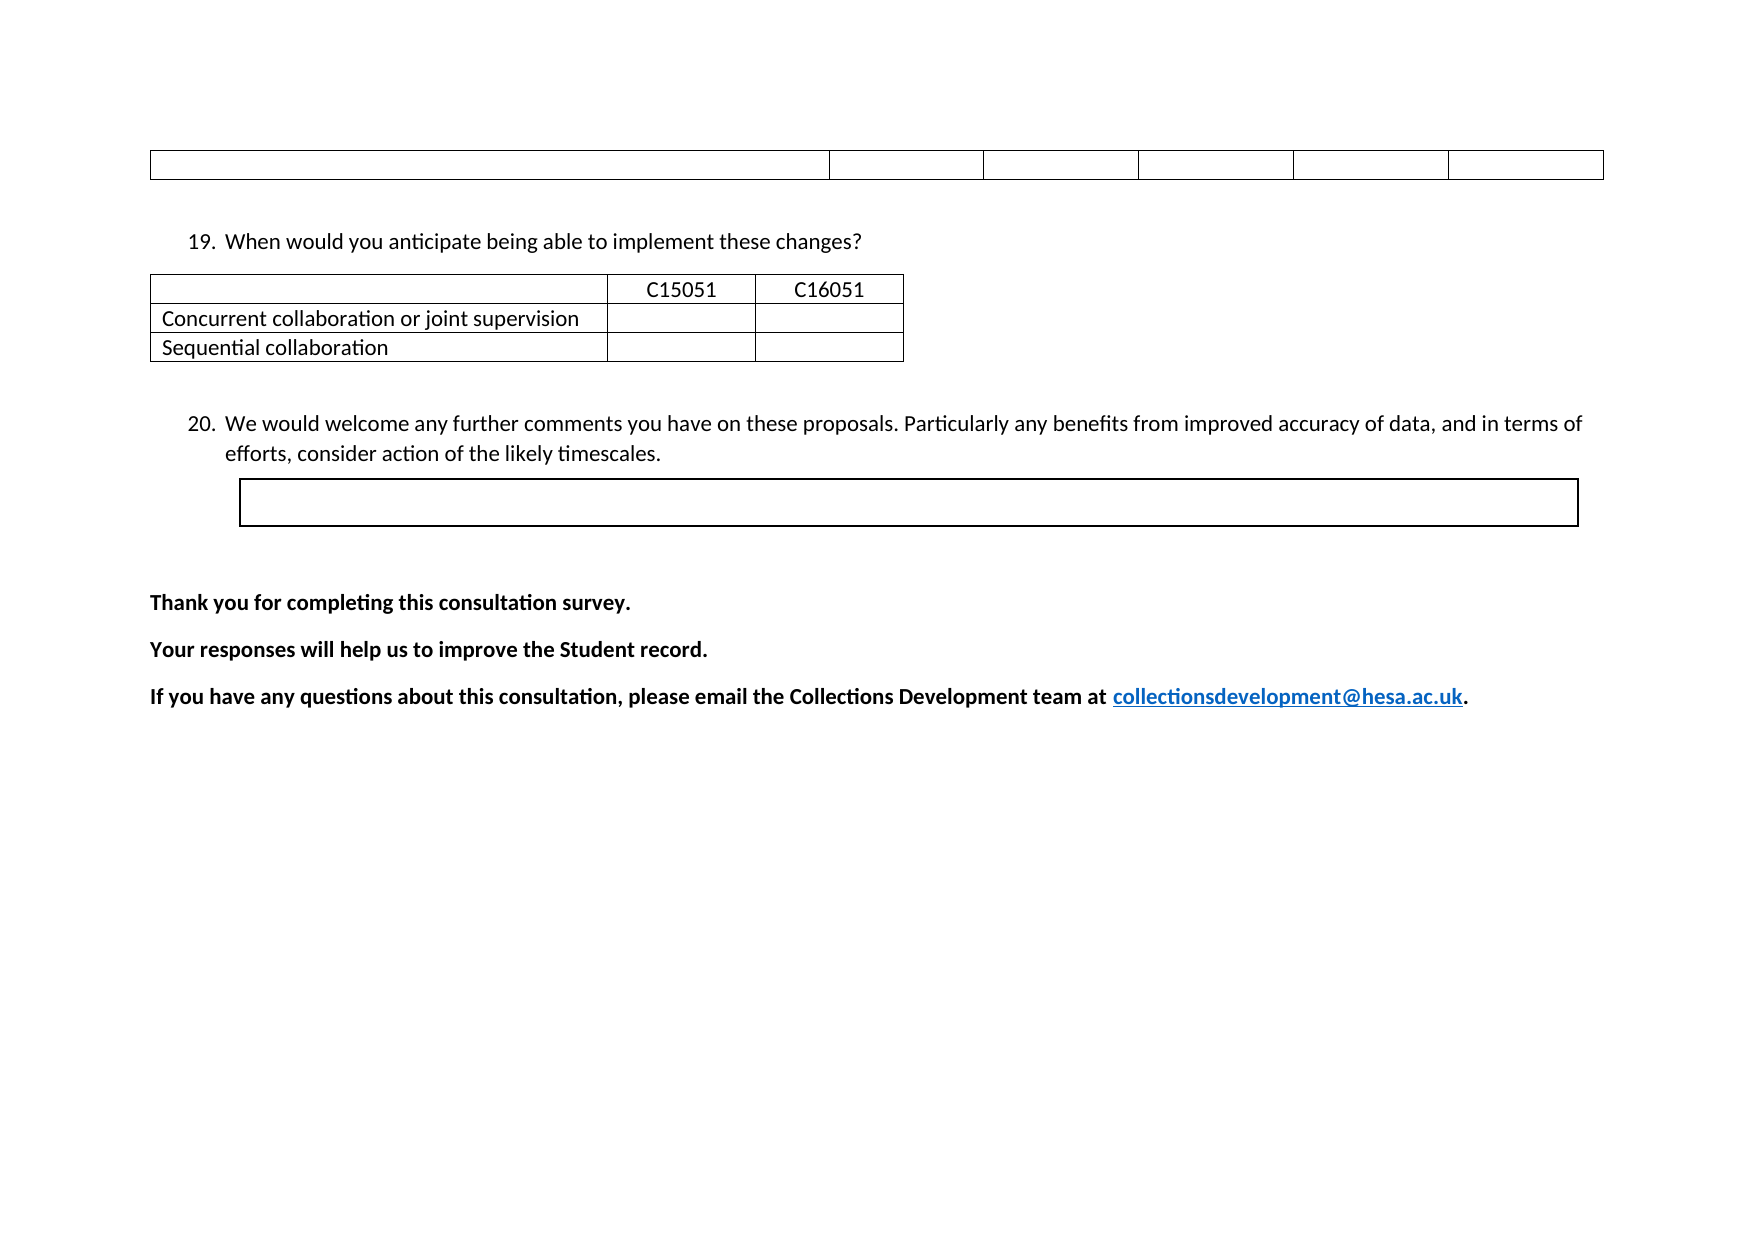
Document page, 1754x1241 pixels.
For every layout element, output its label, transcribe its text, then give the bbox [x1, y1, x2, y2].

table_cell [830, 151, 983, 179]
table_header [151, 275, 607, 303]
table_cell [1139, 151, 1293, 179]
table_cell [1294, 151, 1448, 179]
table_cell Concurrent collaboration or joint supervision [151, 304, 607, 332]
list When would you anticipate being able to implement these changes? [187, 227, 1604, 255]
table_cell [608, 333, 755, 361]
table_cell Sequential collaboration [151, 333, 607, 361]
table_cell [756, 333, 903, 361]
text Your responses will help us to improve the Student record. [150, 635, 1604, 663]
list We would welcome any further comments you have on these proposals. Particularly any benefits from improved accuracy of data, and in terms of efforts, consider action of the likely timescales. [187, 409, 1604, 467]
table_cell [756, 304, 903, 332]
table_cell [608, 304, 755, 332]
table_header C15051 [608, 275, 755, 303]
text Thank you for completing this consultation survey. [150, 588, 1604, 616]
table_cell [1449, 151, 1603, 179]
text If you have any questions about this consultation, please email the Collections Development team at collectionsdevelopment@hesa.ac.uk. [150, 682, 1604, 710]
table_header C16051 [756, 275, 903, 303]
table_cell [151, 151, 829, 179]
table_cell [984, 151, 1138, 179]
